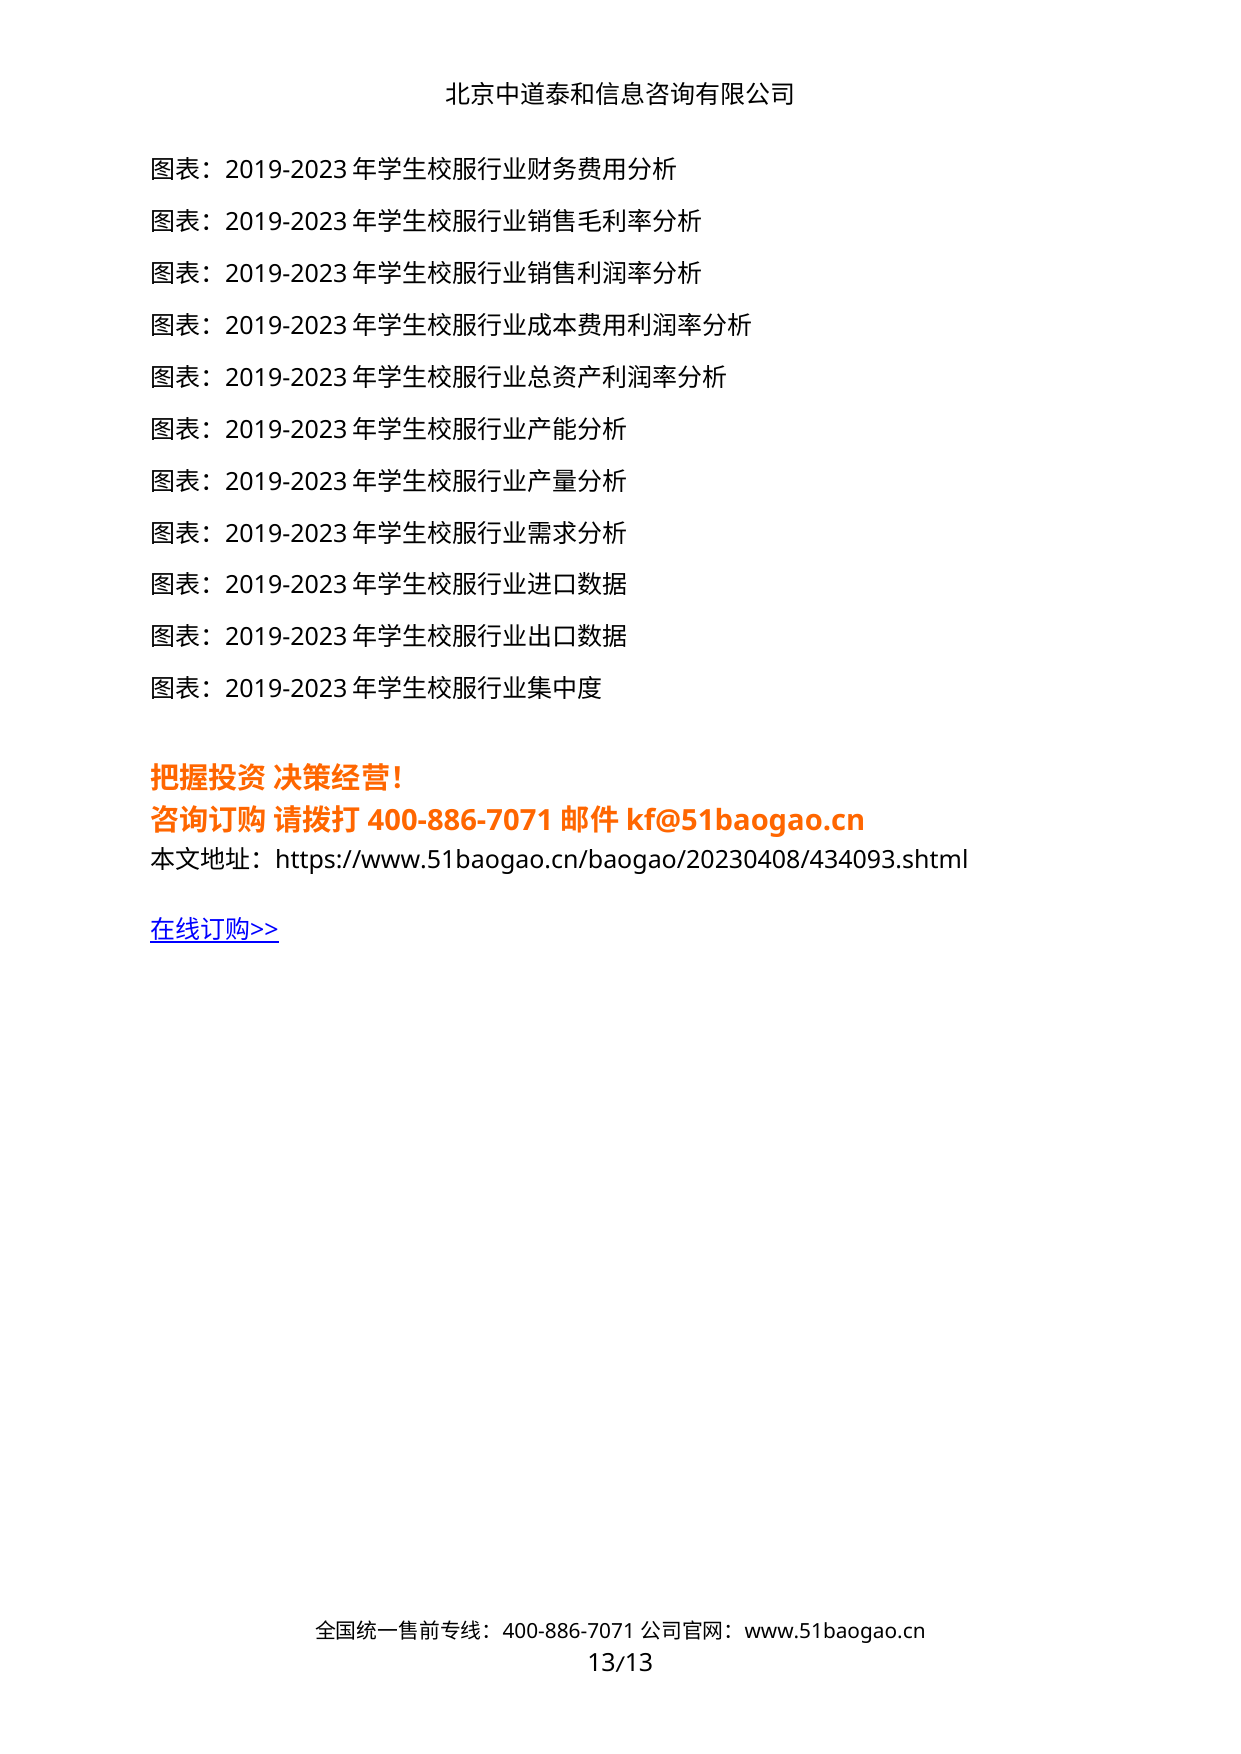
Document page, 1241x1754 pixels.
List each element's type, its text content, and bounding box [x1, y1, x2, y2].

text 图表：2019-2023年学生校服行业出口数据 [150, 617, 1090, 653]
text 图表：2019-2023年学生校服行业进口数据 [150, 565, 1090, 601]
text 图表：2019-2023年学生校服行业产量分析 [150, 461, 1090, 497]
text 图表：2019-2023年学生校服行业产能分析 [150, 409, 1090, 446]
text 图表：2019-2023年学生校服行业需求分析 [150, 513, 1090, 549]
text 图表：2019-2023年学生校服行业销售毛利率分析 [150, 202, 1090, 238]
text 图表：2019-2023年学生校服行业财务费用分析 [150, 150, 1090, 186]
text 图表：2019-2023年学生校服行业总资产利润率分析 [150, 357, 1090, 394]
text 图表：2019-2023年学生校服行业集中度 [150, 669, 1090, 705]
text 在线订购>> [150, 876, 1090, 946]
text 图表：2019-2023年学生校服行业销售利润率分析 [150, 254, 1090, 290]
text 把握投资 决策经营！咨询订购 请拨打 400-886-7071 邮件 kf@51baogao.cn本文地址：https://www.51baogao.cn/baogao/20230408/434093.shtml [150, 721, 1090, 876]
text 图表：2019-2023年学生校服行业成本费用利润率分析 [150, 306, 1090, 342]
